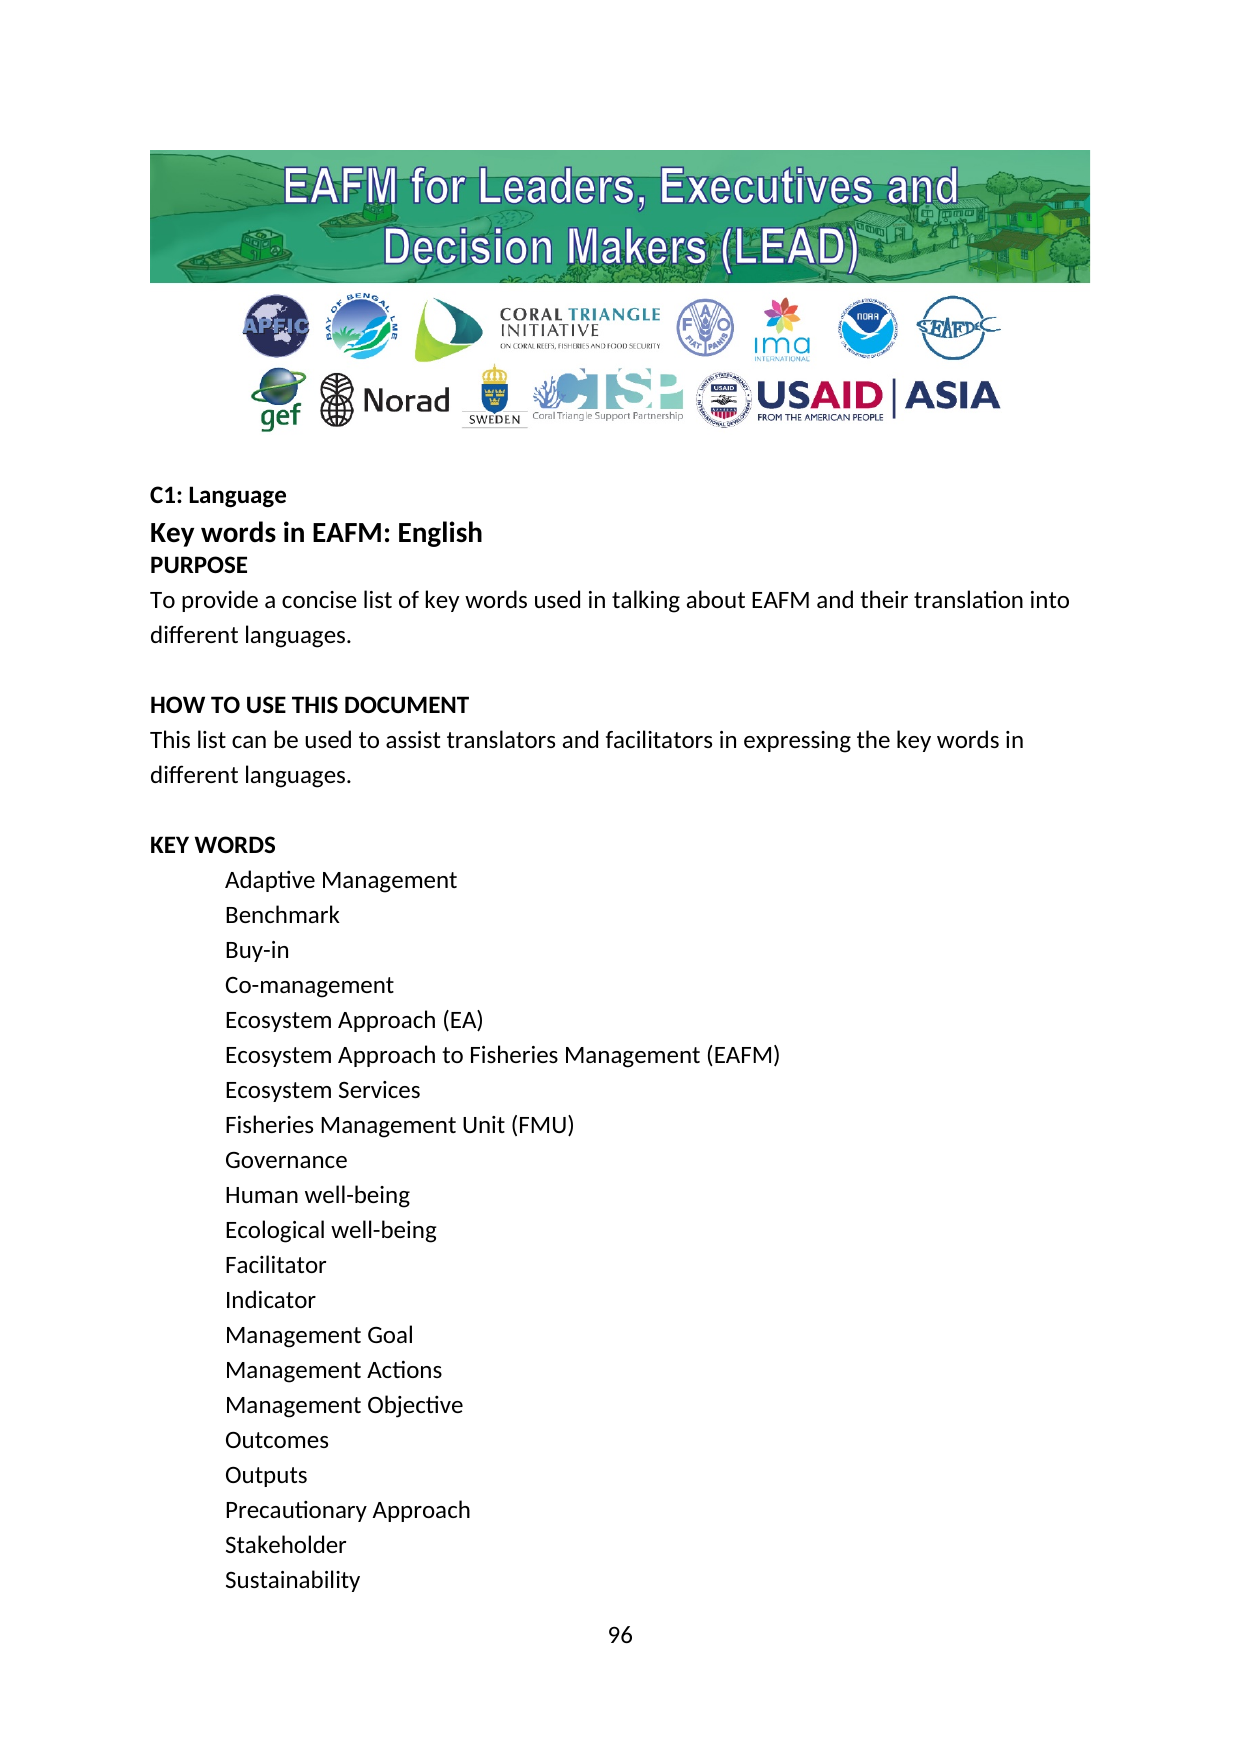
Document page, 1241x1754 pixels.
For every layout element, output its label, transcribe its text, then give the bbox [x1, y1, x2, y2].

text Outputs [225, 1459, 1090, 1490]
text Adaptive Management [225, 864, 1090, 895]
picture [150, 150, 1091, 440]
text KEY WORDS [150, 829, 1090, 860]
text Precautionary Approach [225, 1494, 1090, 1525]
text HOW TO USE THIS DOCUMENT [150, 689, 1090, 720]
text Ecosystem Approach to Fisheries Management (EAFM) [225, 1039, 1090, 1070]
text Ecosystem Approach (EA) [225, 1004, 1090, 1035]
text Facilitator [225, 1249, 1090, 1280]
text Fisheries Management Unit (FMU) [225, 1109, 1090, 1140]
text Ecological well-being [225, 1214, 1090, 1245]
text Buy-in [225, 934, 1090, 965]
text This list can be used to assist translators and facilitators in expressing the key words in different languages. [150, 724, 1090, 790]
text Sustainability [225, 1564, 1090, 1595]
subtitle Key words in EAFM: English [150, 518, 1090, 549]
text PURPOSE [150, 549, 1090, 580]
text Management Goal [225, 1319, 1090, 1350]
text Stakeholder [225, 1529, 1090, 1560]
text Indicator [225, 1284, 1090, 1315]
text C1: Language [150, 479, 1090, 509]
text Ecosystem Services [225, 1074, 1090, 1105]
text Outcomes [225, 1424, 1090, 1455]
text Benchmark [225, 899, 1090, 930]
text To provide a concise list of key words used in talking about EAFM and their translation into different languages. [150, 584, 1090, 650]
text Co-management [225, 969, 1090, 1000]
text Management Actions [225, 1354, 1090, 1385]
text Governance [225, 1144, 1090, 1175]
text Human well-being [225, 1179, 1090, 1210]
text Management Objective [225, 1389, 1090, 1420]
